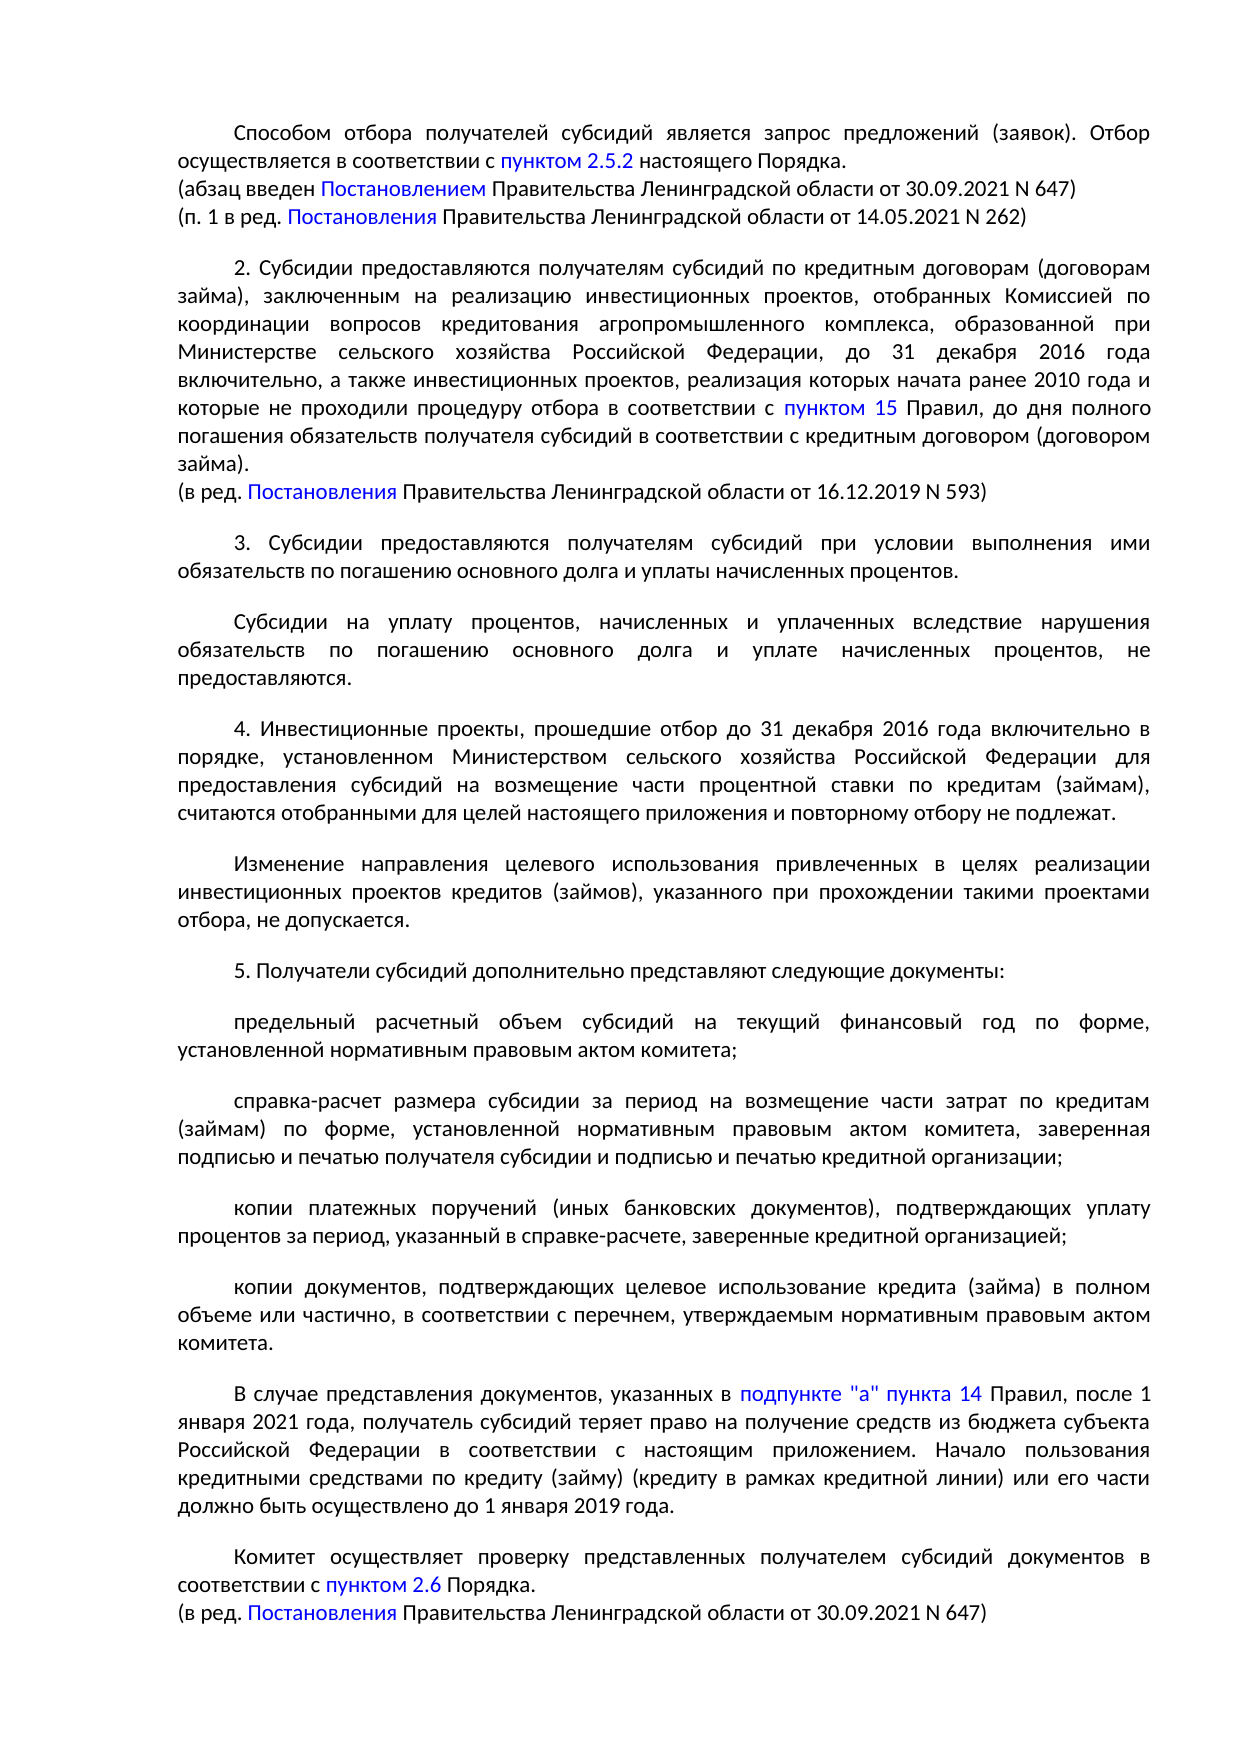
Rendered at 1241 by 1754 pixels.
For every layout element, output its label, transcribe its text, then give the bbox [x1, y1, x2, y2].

text копии платежных поручений (иных банковских документов), подтверждающих уплату процентов за период, указанный в справке-расчете, заверенные кредитной организацией; [177, 1193, 1152, 1249]
text (абзац введен Постановлением Правительства Ленинградской области от 30.09.2021 N 647) [177, 174, 1152, 202]
text 3. Субсидии предоставляются получателям субсидий при условии выполнения ими обязательств по погашению основного долга и уплаты начисленных процентов. [177, 528, 1152, 584]
text справка-расчет размера субсидии за период на возмещение части затрат по кредитам (займам) по форме, установленной нормативным правовым актом комитета, заверенная подписью и печатью получателя субсидии и подписью и печатью кредитной организации; [177, 1086, 1152, 1170]
text Субсидии на уплату процентов, начисленных и уплаченных вследствие нарушения обязательств по погашению основного долга и уплате начисленных процентов, не предоставляются. [177, 607, 1152, 691]
text Способом отбора получателей субсидий является запрос предложений (заявок). Отбор осуществляется в соответствии с пунктом 2.5.2 настоящего Порядка. [177, 118, 1152, 174]
text (в ред. Постановления Правительства Ленинградской области от 30.09.2021 N 647) [177, 1598, 1152, 1626]
text копии документов, подтверждающих целевое использование кредита (займа) в полном объеме или частично, в соответствии с перечнем, утверждаемым нормативным правовым актом комитета. [177, 1272, 1152, 1356]
text предельный расчетный объем субсидий на текущий финансовый год по форме, установленной нормативным правовым актом комитета; [177, 1007, 1152, 1063]
text В случае представления документов, указанных в подпункте "а" пункта 14 Правил, после 1 января 2021 года, получатель субсидий теряет право на получение средств из бюджета субъекта Российской Федерации в соответствии с настоящим приложением. Начало пользования кредитными средствами по кредиту (займу) (кредиту в рамках кредитной линии) или его части должно быть осуществлено до 1 января 2019 года. [177, 1379, 1152, 1519]
text Комитет осуществляет проверку представленных получателем субсидий документов в соответствии с пунктом 2.6 Порядка. [177, 1542, 1152, 1598]
text 5. Получатели субсидий дополнительно представляют следующие документы: [177, 956, 1152, 984]
text (в ред. Постановления Правительства Ленинградской области от 16.12.2019 N 593) [177, 477, 1152, 505]
text 4. Инвестиционные проекты, прошедшие отбор до 31 декабря 2016 года включительно в порядке, установленном Министерством сельского хозяйства Российской Федерации для предоставления субсидий на возмещение части процентной ставки по кредитам (займам), считаются отобранными для целей настоящего приложения и повторному отбору не подлежат. [177, 714, 1152, 826]
text Изменение направления целевого использования привлеченных в целях реализации инвестиционных проектов кредитов (займов), указанного при прохождении такими проектами отбора, не допускается. [177, 849, 1152, 933]
text 2. Субсидии предоставляются получателям субсидий по кредитным договорам (договорам займа), заключенным на реализацию инвестиционных проектов, отобранных Комиссией по координации вопросов кредитования агропромышленного комплекса, образованной при Министерстве сельского хозяйства Российской Федерации, до 31 декабря 2016 года включительно, а также инвестиционных проектов, реализация которых начата ранее 2010 года и которые не проходили процедуру отбора в соответствии с пунктом 15 Правил, до дня полного погашения обязательств получателя субсидий в соответствии с кредитным договором (договором займа). [177, 253, 1152, 477]
text (п. 1 в ред. Постановления Правительства Ленинградской области от 14.05.2021 N 262) [177, 202, 1152, 230]
